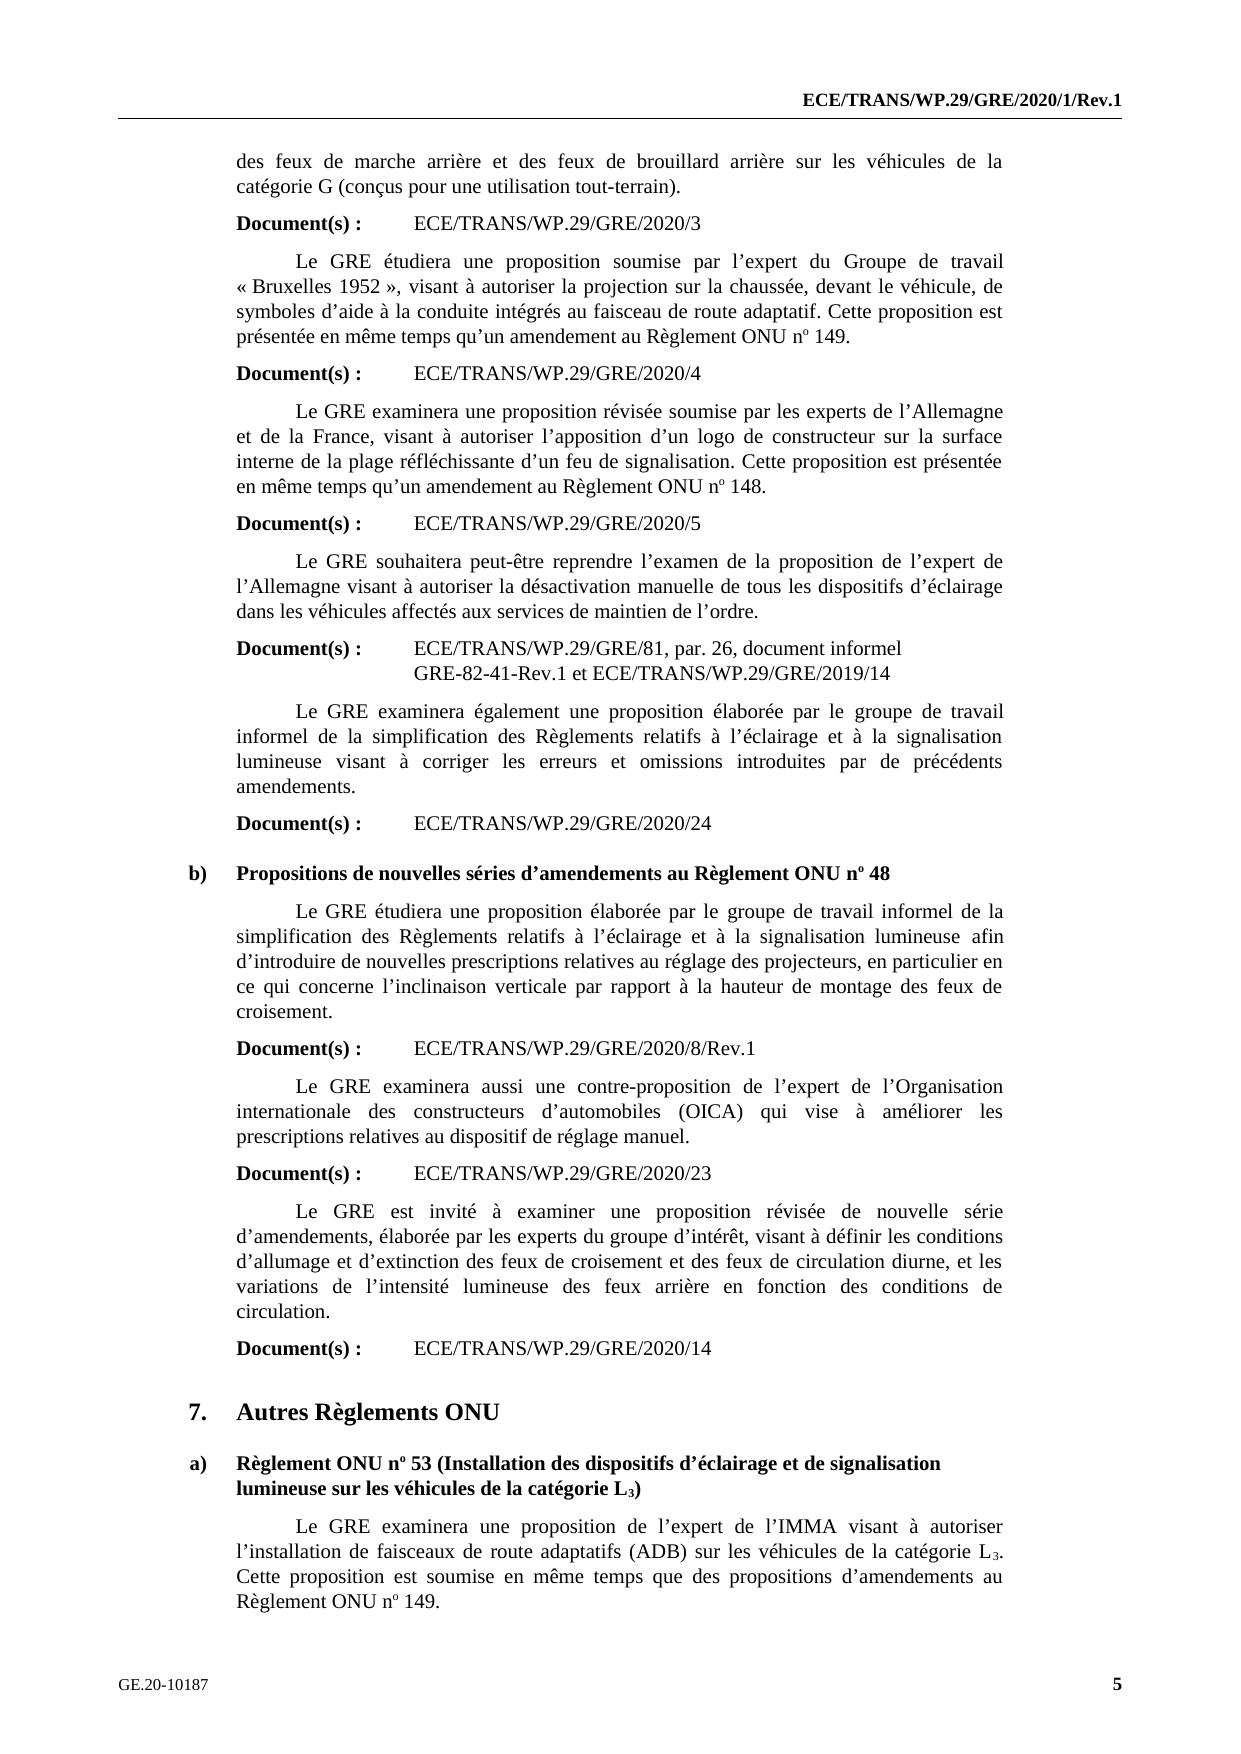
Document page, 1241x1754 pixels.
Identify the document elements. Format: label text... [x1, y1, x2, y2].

text Le GRE souhaitera peut-être reprendre l’examen de la proposition de l’expert de l’Allemagne visant à autoriser la désactivation manuelle de tous les dispositifs d’éclairage dans les véhicules affectés aux services de maintien de l’ordre. [236, 548, 1004, 623]
text b) Propositions de nouvelles séries d’amendements au Règlement ONU no 48 [118, 860, 1004, 885]
text Le GRE est invité à examiner une proposition révisée de nouvelle série d’amendements, élaborée par les experts du groupe d’intérêt, visant à définir les conditions d’allumage et d’extinction des feux de croisement et des feux de circulation diurne, et les variations de l’intensité lumineuse des feux arrière en fonction des conditions de circulation. [236, 1198, 1004, 1323]
text Le GRE examinera une proposition révisée soumise par les experts de l’Allemagne et de la France, visant à autoriser l’apposition d’un logo de constructeur sur la surface interne de la plage réfléchissante d’un feu de signalisation. Cette proposition est présentée en même temps qu’un amendement au Règlement ONU no 148. [236, 398, 1004, 498]
text a) Règlement ONU no 53 (Installation des dispositifs d’éclairage et de signalisation lumineuse sur les véhicules de la catégorie L3) [118, 1451, 1004, 1501]
text Document(s) : ECE/TRANS/WP.29/GRE/2020/24 [236, 810, 1004, 835]
text Le GRE étudiera une proposition élaborée par le groupe de travail informel de la simplification des Règlements relatifs à l’éclairage et à la signalisation lumineuse afin d’introduire de nouvelles prescriptions relatives au réglage des projecteurs, en particulier en ce qui concerne l’inclinaison verticale par rapport à la hauteur de montage des feux de croisement. [236, 898, 1004, 1023]
text 7. Autres Règlements ONU [118, 1398, 1004, 1426]
text Document(s) : ECE/TRANS/WP.29/GRE/2020/8/Rev.1 [236, 1035, 1004, 1060]
text Le GRE examinera une proposition de l’expert de l’IMMA visant à autoriser l’installation de faisceaux de route adaptatifs (ADB) sur les véhicules de la catégorie L3. Cette proposition est soumise en même temps que des propositions d’amendements au Règlement ONU no 149. [236, 1513, 1004, 1613]
text Document(s) : ECE/TRANS/WP.29/GRE/2020/14 [236, 1335, 1004, 1360]
text Document(s) : ECE/TRANS/WP.29/GRE/81, par. 26, document informel GRE-82-41-Rev.1 et ECE/TRANS/WP.29/GRE/2019/14 [236, 635, 1004, 685]
text Le GRE examinera aussi une contre-proposition de l’expert de l’Organisation internationale des constructeurs d’automobiles (OICA) qui vise à améliorer les prescriptions relatives au dispositif de réglage manuel. [236, 1073, 1004, 1148]
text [236, 148, 1004, 198]
text Le GRE examinera également une proposition élaborée par le groupe de travail informel de la simplification des Règlements relatifs à l’éclairage et à la signalisation lumineuse visant à corriger les erreurs et omissions introduites par de précédents amendements. [236, 698, 1004, 798]
text Document(s) : ECE/TRANS/WP.29/GRE/2020/5 [236, 510, 1004, 535]
text Document(s) : ECE/TRANS/WP.29/GRE/2020/4 [236, 360, 1004, 385]
text Document(s) : ECE/TRANS/WP.29/GRE/2020/23 [236, 1160, 1004, 1185]
text Le GRE étudiera une proposition soumise par l’expert du Groupe de travail « Bruxelles 1952 », visant à autoriser la projection sur la chaussée, devant le véhicule, de symboles d’aide à la conduite intégrés au faisceau de route adaptatif. Cette proposition est présentée en même temps qu’un amendement au Règlement ONU no 149. [236, 248, 1004, 348]
text Document(s) : ECE/TRANS/WP.29/GRE/2020/3 [236, 210, 1004, 235]
